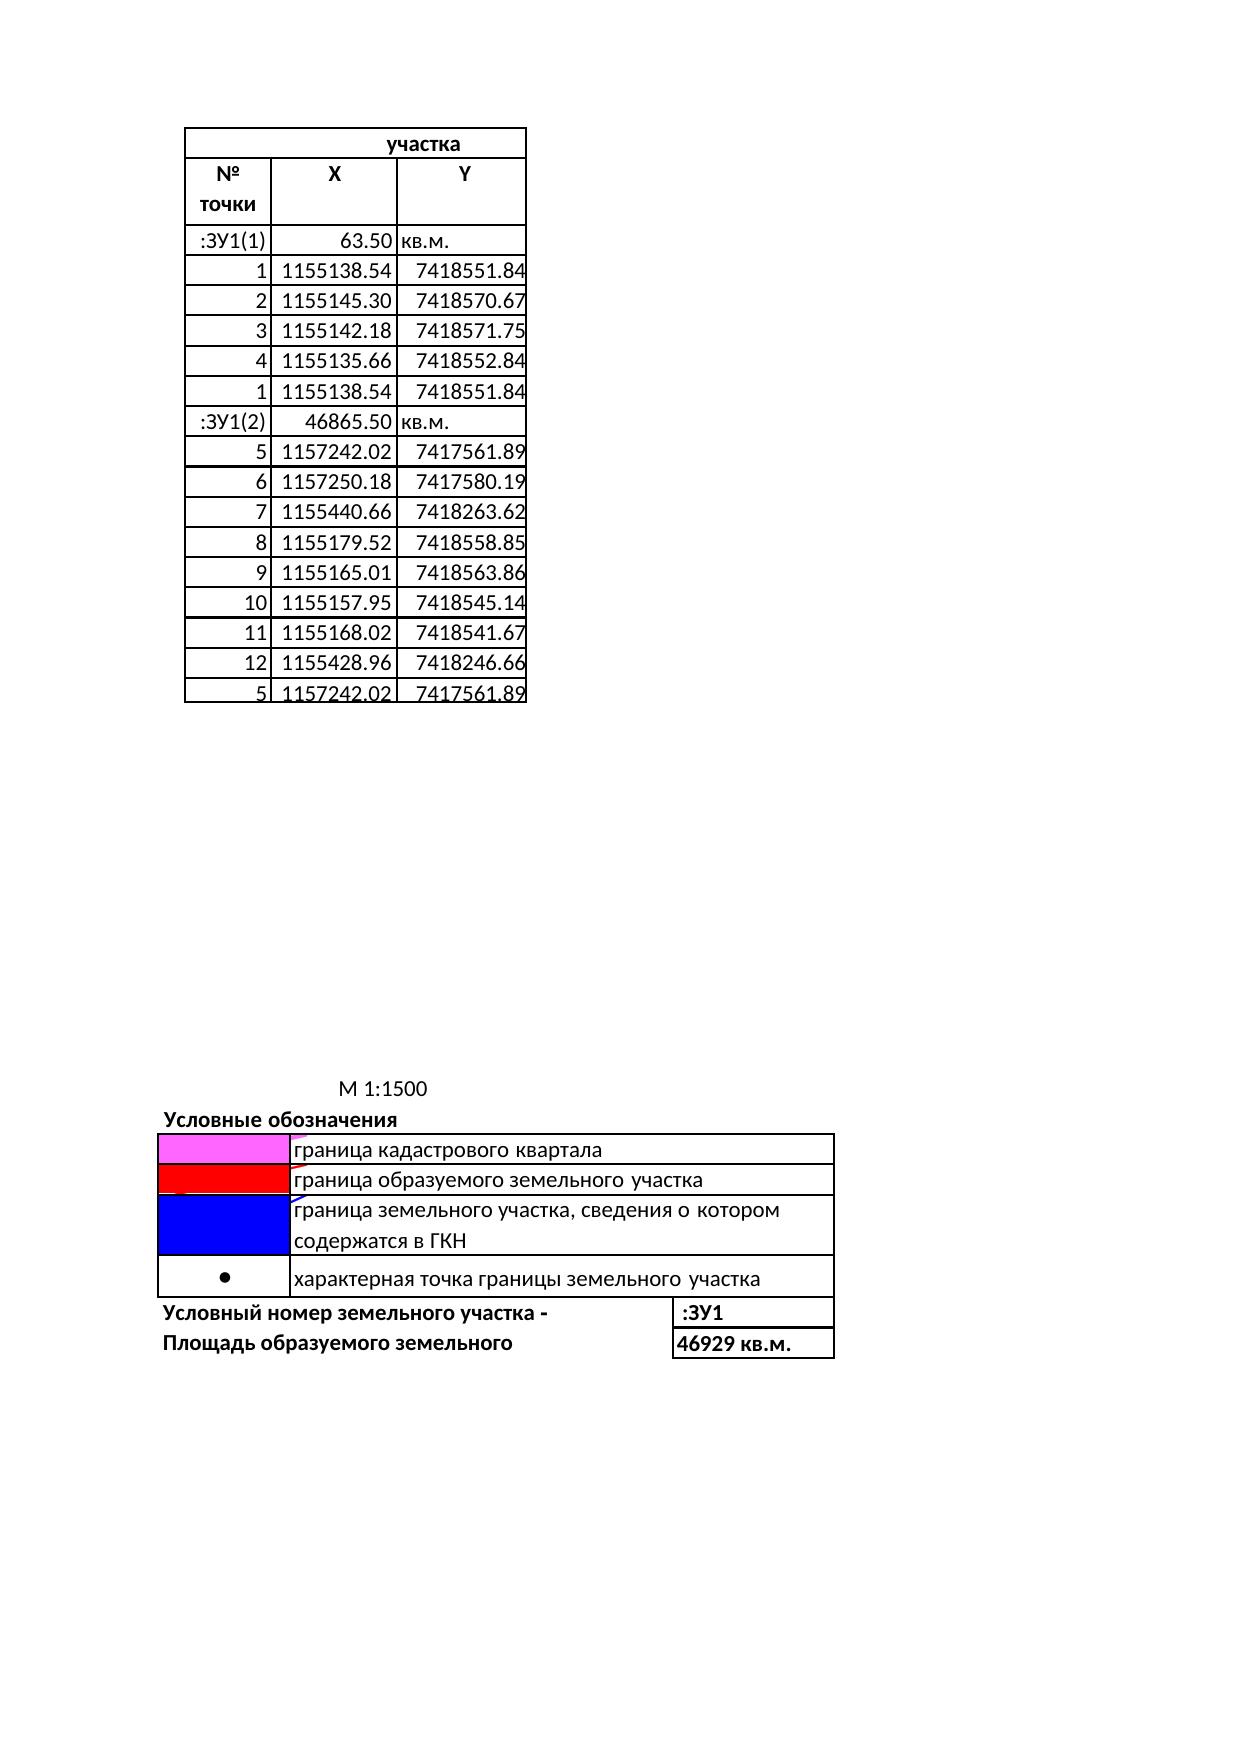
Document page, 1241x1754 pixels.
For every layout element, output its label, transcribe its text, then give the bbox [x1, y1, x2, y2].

table_cell Условный номер земельного участка ‐ Площадь образуемого земельного участка [158, 1298, 672, 1357]
table_cell характерная точка границы земельного участка [291, 1256, 833, 1296]
table_header [159, 1135, 289, 1163]
table_header граница кадастрового квартала [291, 1135, 833, 1163]
text Условные обозначения [164, 1105, 1152, 1133]
table_cell ● [159, 1256, 289, 1296]
table_cell :ЗУ1 [674, 1298, 833, 1326]
text М 1:1500 [338, 1074, 1152, 1102]
table_cell [159, 1196, 289, 1254]
table_cell 46929 кв.м. [674, 1329, 833, 1357]
table_cell [159, 1165, 289, 1193]
table_cell граница образуемого земельного участка [291, 1165, 833, 1193]
table_cell граница земельного участка, сведения о котором содержатся в ГКН [291, 1196, 833, 1254]
